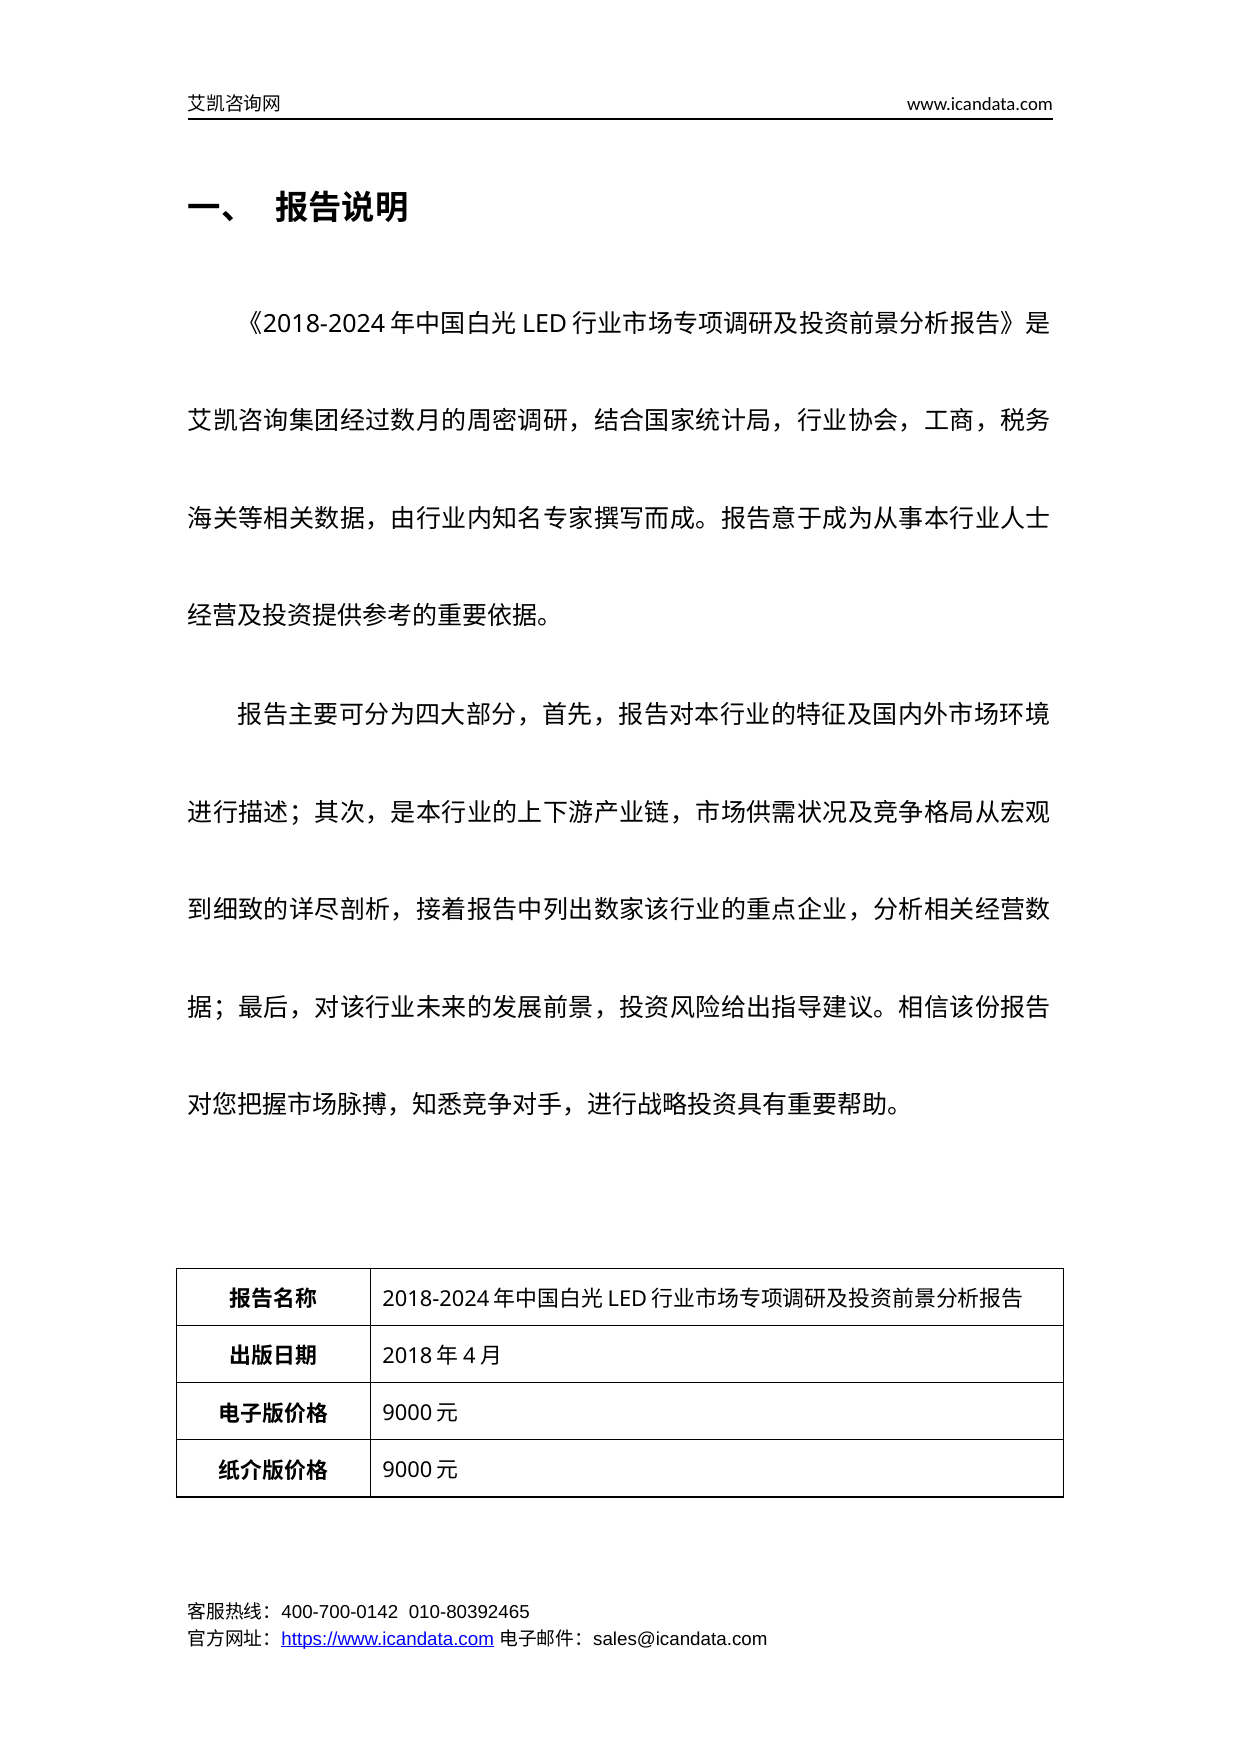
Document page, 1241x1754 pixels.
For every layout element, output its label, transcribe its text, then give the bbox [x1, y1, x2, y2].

table_header 2018-2024年中国白光LED行业市场专项调研及投资前景分析报告 [371, 1269, 1063, 1325]
text 报告主要可分为四大部分，首先，报告对本行业的特征及国内外市场环境进行描述；其次，是本行业的上下游产业链，市场供需状况及竞争格局从宏观到细致的详尽剖析，接着报告中列出数家该行业的重点企业，分析相关经营数据；最后，对该行业未来的发展前景，投资风险给出指导建议。相信该份报告对您把握市场脉搏，知悉竞争对手，进行战略投资具有重要帮助。 [187, 681, 1053, 1136]
table_header 报告名称 [177, 1269, 370, 1325]
table_cell 纸介版价格 [177, 1440, 370, 1496]
subtitle 报告说明 [187, 172, 1053, 237]
table_cell 电子版价格 [177, 1383, 370, 1439]
table_cell 2018年4月 [371, 1326, 1063, 1382]
table_cell 9000元 [371, 1440, 1063, 1496]
table_cell 9000元 [371, 1383, 1063, 1439]
text 《2018-2024年中国白光LED行业市场专项调研及投资前景分析报告》是艾凯咨询集团经过数月的周密调研，结合国家统计局，行业协会，工商，税务海关等相关数据，由行业内知名专家撰写而成。报告意于成为从事本行业人士经营及投资提供参考的重要依据。 [187, 289, 1053, 646]
table_cell 出版日期 [177, 1326, 370, 1382]
